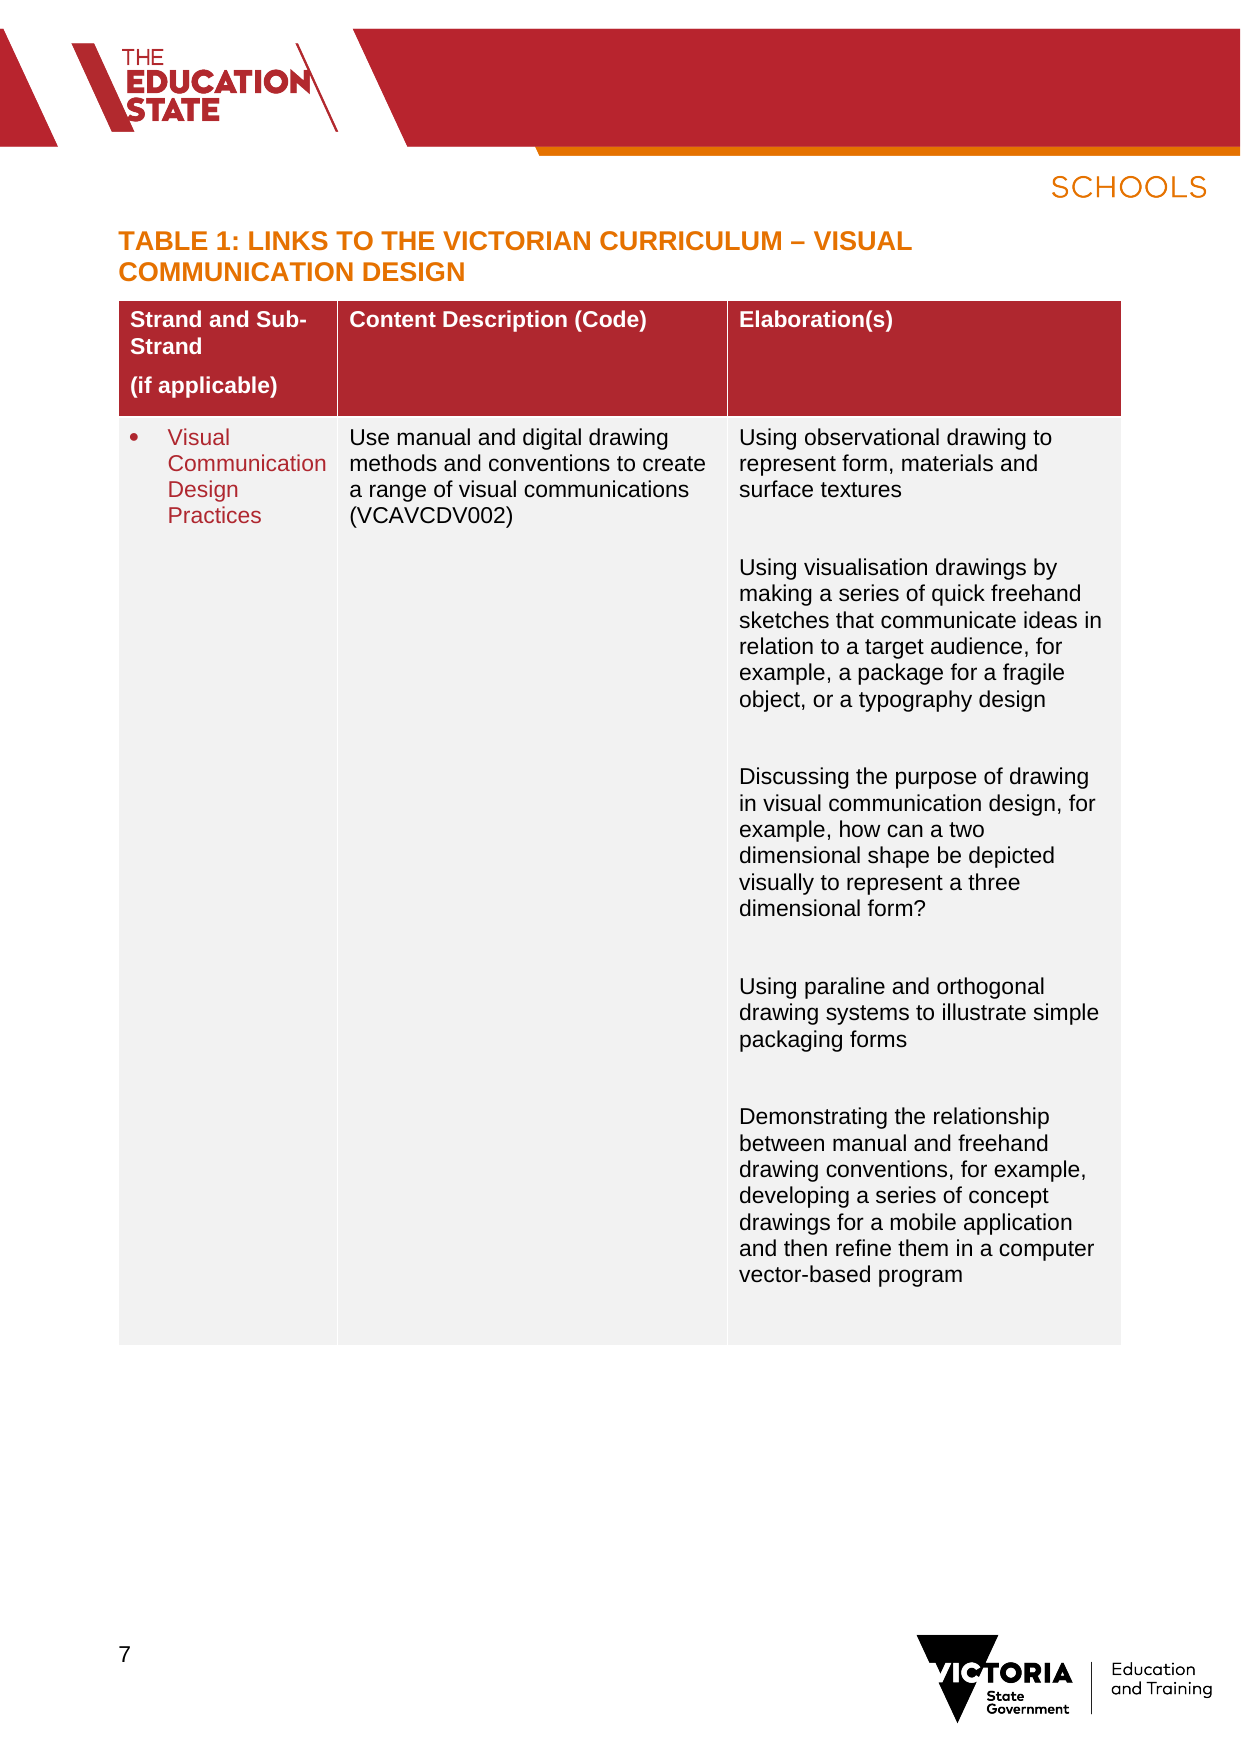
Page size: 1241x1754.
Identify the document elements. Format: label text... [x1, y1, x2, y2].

subtitle Table 1: Links to the Victorian Curriculum – Visual Communication Design [118, 224, 1122, 287]
table_cell Visual Communication Design Practices [119, 418, 337, 1345]
picture [0, 0, 1241, 1753]
table_header Strand and Sub-Strand (if applicable) [119, 301, 337, 416]
table_cell Using observational drawing to represent form, materials and surface textures Using visualisation drawings by making a series of quick freehand sketches that communicate ideas in relation to a target audience, for example, a package for a fragile object, or a typography design Discussing the purpose of drawing in visual communication design, for example, how can a two dimensional shape be depicted visually to represent a three dimensional form? Using paraline and orthogonal drawing systems to illustrate simple packaging forms Demonstrating the relationship between manual and freehand drawing conventions, for example, developing a series of concept drawings for a mobile application and then refine them in a computer vector-based program [728, 418, 1121, 1345]
table_header Elaboration(s) [728, 301, 1121, 416]
table_header Content Description (Code) [338, 301, 727, 416]
table_cell Use manual and digital drawing methods and conventions to create a range of visual communications (VCAVCDV002) [338, 418, 727, 1345]
